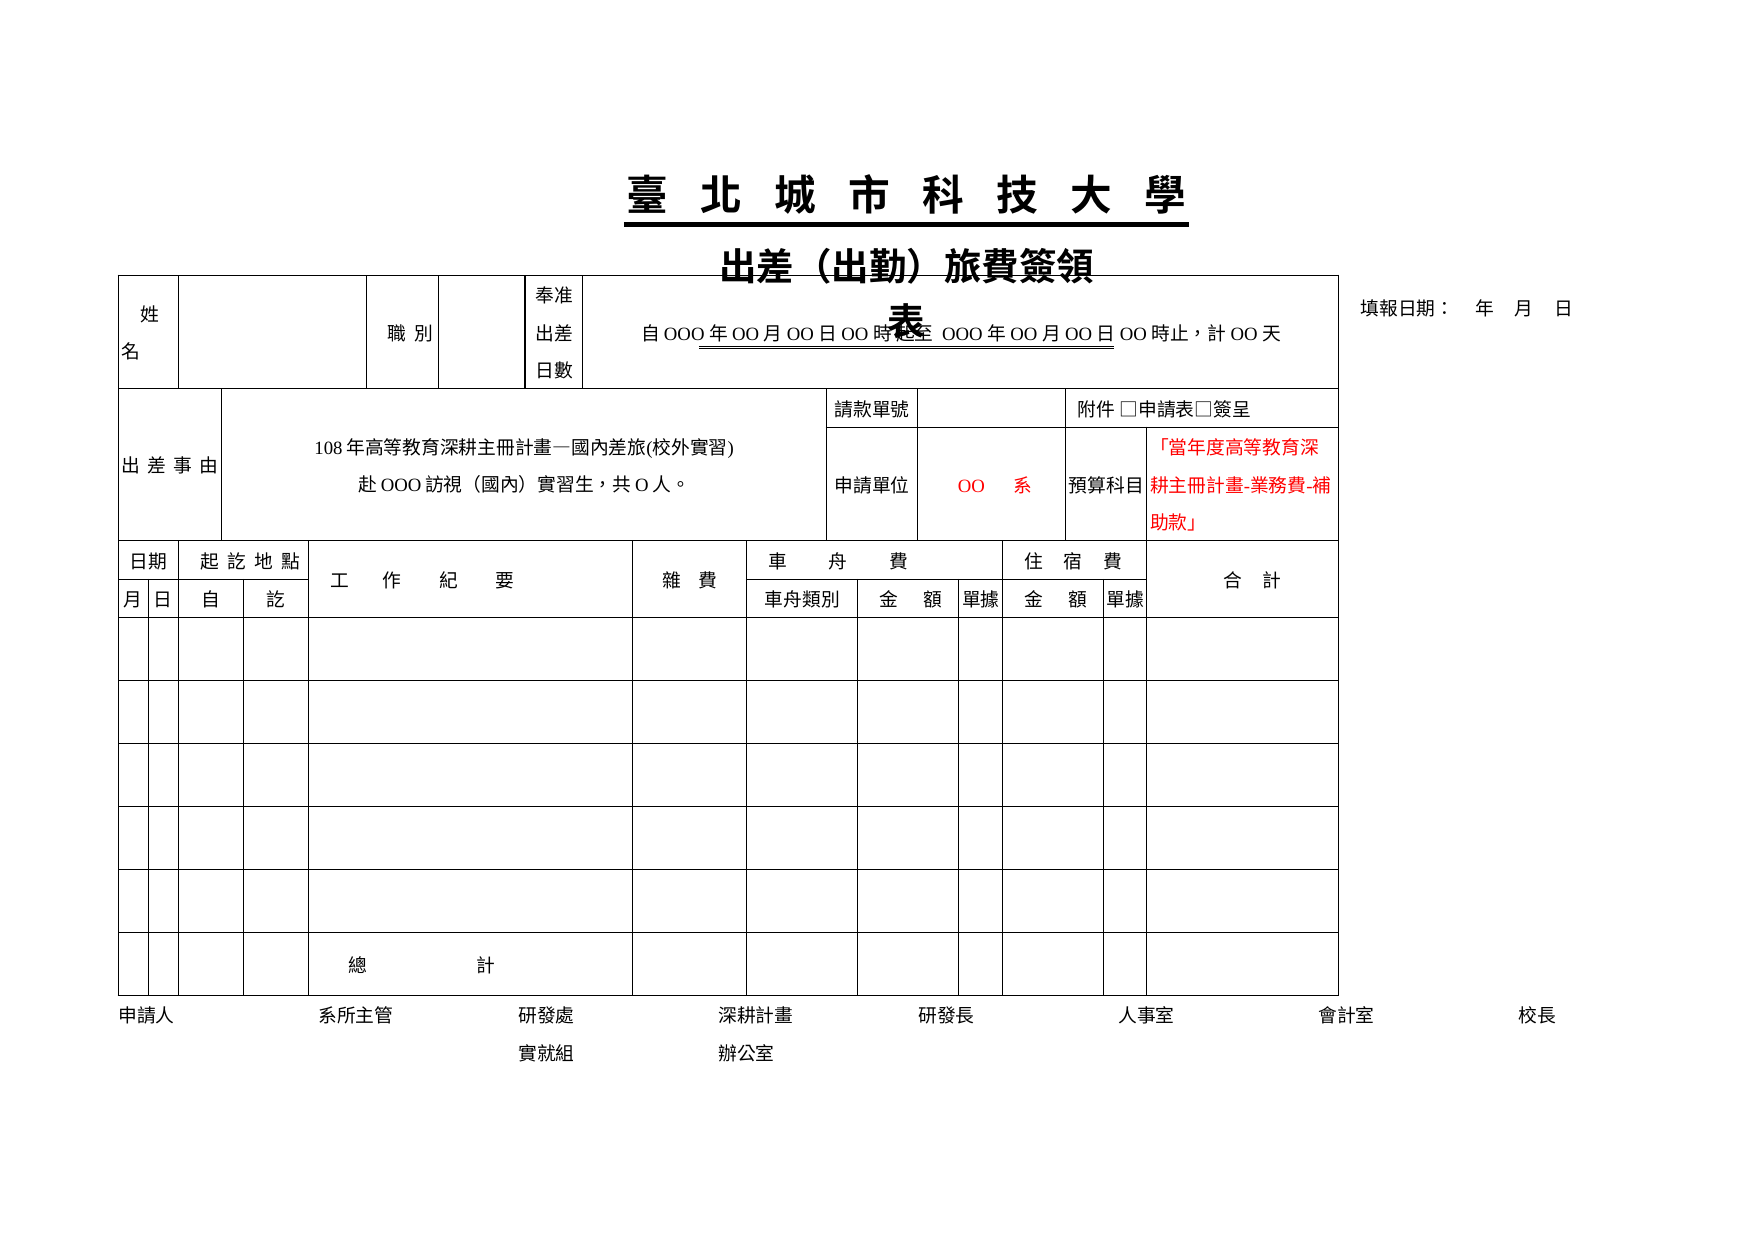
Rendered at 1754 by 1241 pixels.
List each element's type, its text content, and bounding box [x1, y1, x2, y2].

table_cell [1104, 618, 1146, 680]
table_cell [149, 807, 178, 869]
table_cell [149, 681, 178, 743]
table_cell [633, 933, 746, 995]
table_cell [918, 389, 1065, 427]
table_header 姓 名 [119, 276, 178, 388]
table_cell [1104, 807, 1146, 869]
table_cell [244, 807, 308, 869]
table_cell [633, 870, 746, 932]
table_cell [959, 681, 1002, 743]
table_cell 自 [179, 580, 243, 617]
table_cell 訖 [244, 580, 308, 617]
table_cell [309, 744, 632, 806]
table_cell [959, 744, 1002, 806]
table_cell [309, 807, 632, 869]
table_cell [633, 744, 746, 806]
table_cell [858, 870, 958, 932]
table_cell [858, 807, 958, 869]
table_cell [747, 870, 857, 932]
table_cell 單據 [1104, 580, 1146, 617]
table_cell [1003, 870, 1103, 932]
table_cell 申請單位 [827, 428, 917, 540]
table_cell [747, 618, 857, 680]
table_cell [119, 870, 148, 932]
table_cell 合 計 [1147, 541, 1338, 617]
table_cell [1104, 933, 1146, 995]
table_header [179, 276, 366, 388]
table_cell [149, 870, 178, 932]
table_cell [1147, 807, 1338, 869]
table_cell [747, 807, 857, 869]
table_header 職 別 [367, 276, 438, 388]
table_cell [747, 744, 857, 806]
table_cell [1104, 744, 1146, 806]
table_cell [149, 933, 178, 995]
table_cell [1147, 933, 1338, 995]
table_cell [633, 807, 746, 869]
table_cell [149, 744, 178, 806]
table_header 填報日期： 年 月 日 [1358, 293, 1676, 321]
table_cell [959, 807, 1002, 869]
table_cell 出差事由 [119, 389, 221, 540]
table_cell [1147, 681, 1338, 743]
table_cell [119, 618, 148, 680]
table_cell [633, 681, 746, 743]
table_cell 車舟類別 [747, 580, 857, 617]
table_cell [179, 933, 243, 995]
table_cell 附件 □申請表□簽呈 [1066, 389, 1338, 427]
table_cell 金 額 [858, 580, 958, 617]
table_cell 總 計 [309, 933, 632, 995]
table_cell 月 [119, 580, 148, 617]
text 實就組 辦公室 [118, 1033, 1695, 1071]
table_cell [179, 870, 243, 932]
table_header 奉准出差日數 [526, 276, 582, 388]
table_cell 日 [149, 580, 178, 617]
table_cell [179, 681, 243, 743]
table_cell [1003, 933, 1103, 995]
table_cell [959, 933, 1002, 995]
table_cell [858, 744, 958, 806]
table_header 臺北城市科技大學 [624, 162, 1189, 222]
table_header [439, 276, 524, 388]
table_cell [1147, 618, 1338, 680]
table_cell [244, 933, 308, 995]
table_cell 預算科目 [1066, 428, 1146, 540]
table_cell [119, 807, 148, 869]
table_cell [244, 681, 308, 743]
table_cell [858, 681, 958, 743]
table_cell 雜 費 [633, 541, 746, 617]
table_cell [244, 618, 308, 680]
table_cell [858, 618, 958, 680]
table_cell 住 宿 費 [1003, 541, 1146, 579]
table_cell [309, 870, 632, 932]
table_header 自 OOO 年 OO 月 OO 日 OO 時 起至 OOO 年 OO 月 OO 日 OO 時止，計 OO 天 [583, 276, 1338, 388]
table_cell [959, 618, 1002, 680]
table_cell [747, 933, 857, 995]
table_cell 「當年度高等教育深耕主冊計畫-業務費-補助款」 [1147, 428, 1338, 540]
table_cell [179, 744, 243, 806]
table_cell OO 系 [918, 428, 1065, 540]
table_cell [1104, 681, 1146, 743]
table_cell [309, 681, 632, 743]
table_cell 起 訖 地 點 [179, 541, 308, 579]
table_cell [747, 681, 857, 743]
table_cell [179, 618, 243, 680]
table_cell 金 額 [1003, 580, 1103, 617]
table_cell 日期 [119, 541, 178, 579]
table_cell [119, 933, 148, 995]
table_cell 車 舟 費 [747, 541, 1002, 579]
table_cell [119, 744, 148, 806]
table_cell [858, 933, 958, 995]
table_cell 108年高等教育深耕主冊計畫—國內差旅(校外實習) 赴OOO訪視（國內）實習生，共O人。 [222, 389, 826, 540]
table_cell [1003, 807, 1103, 869]
table_cell 單據 [959, 580, 1002, 617]
table_cell [959, 870, 1002, 932]
table_cell [1003, 681, 1103, 743]
table_cell [119, 681, 148, 743]
table_cell [244, 744, 308, 806]
table_cell [149, 618, 178, 680]
table_cell [309, 618, 632, 680]
table_cell [1147, 744, 1338, 806]
table_cell [1147, 870, 1338, 932]
table_cell 工 作 紀 要 [309, 541, 632, 617]
table_cell [1003, 744, 1103, 806]
table_header 出差（出勤）旅費簽領表 [699, 237, 1114, 346]
table_cell [633, 618, 746, 680]
table_cell [244, 870, 308, 932]
table_cell 請款單號 [827, 389, 917, 427]
text 申請人 系所主管 研發處 深耕計畫 研發長 人事室 會計室 校長 [118, 996, 1695, 1033]
table_cell [179, 807, 243, 869]
table_cell [1104, 870, 1146, 932]
table_cell [1003, 618, 1103, 680]
